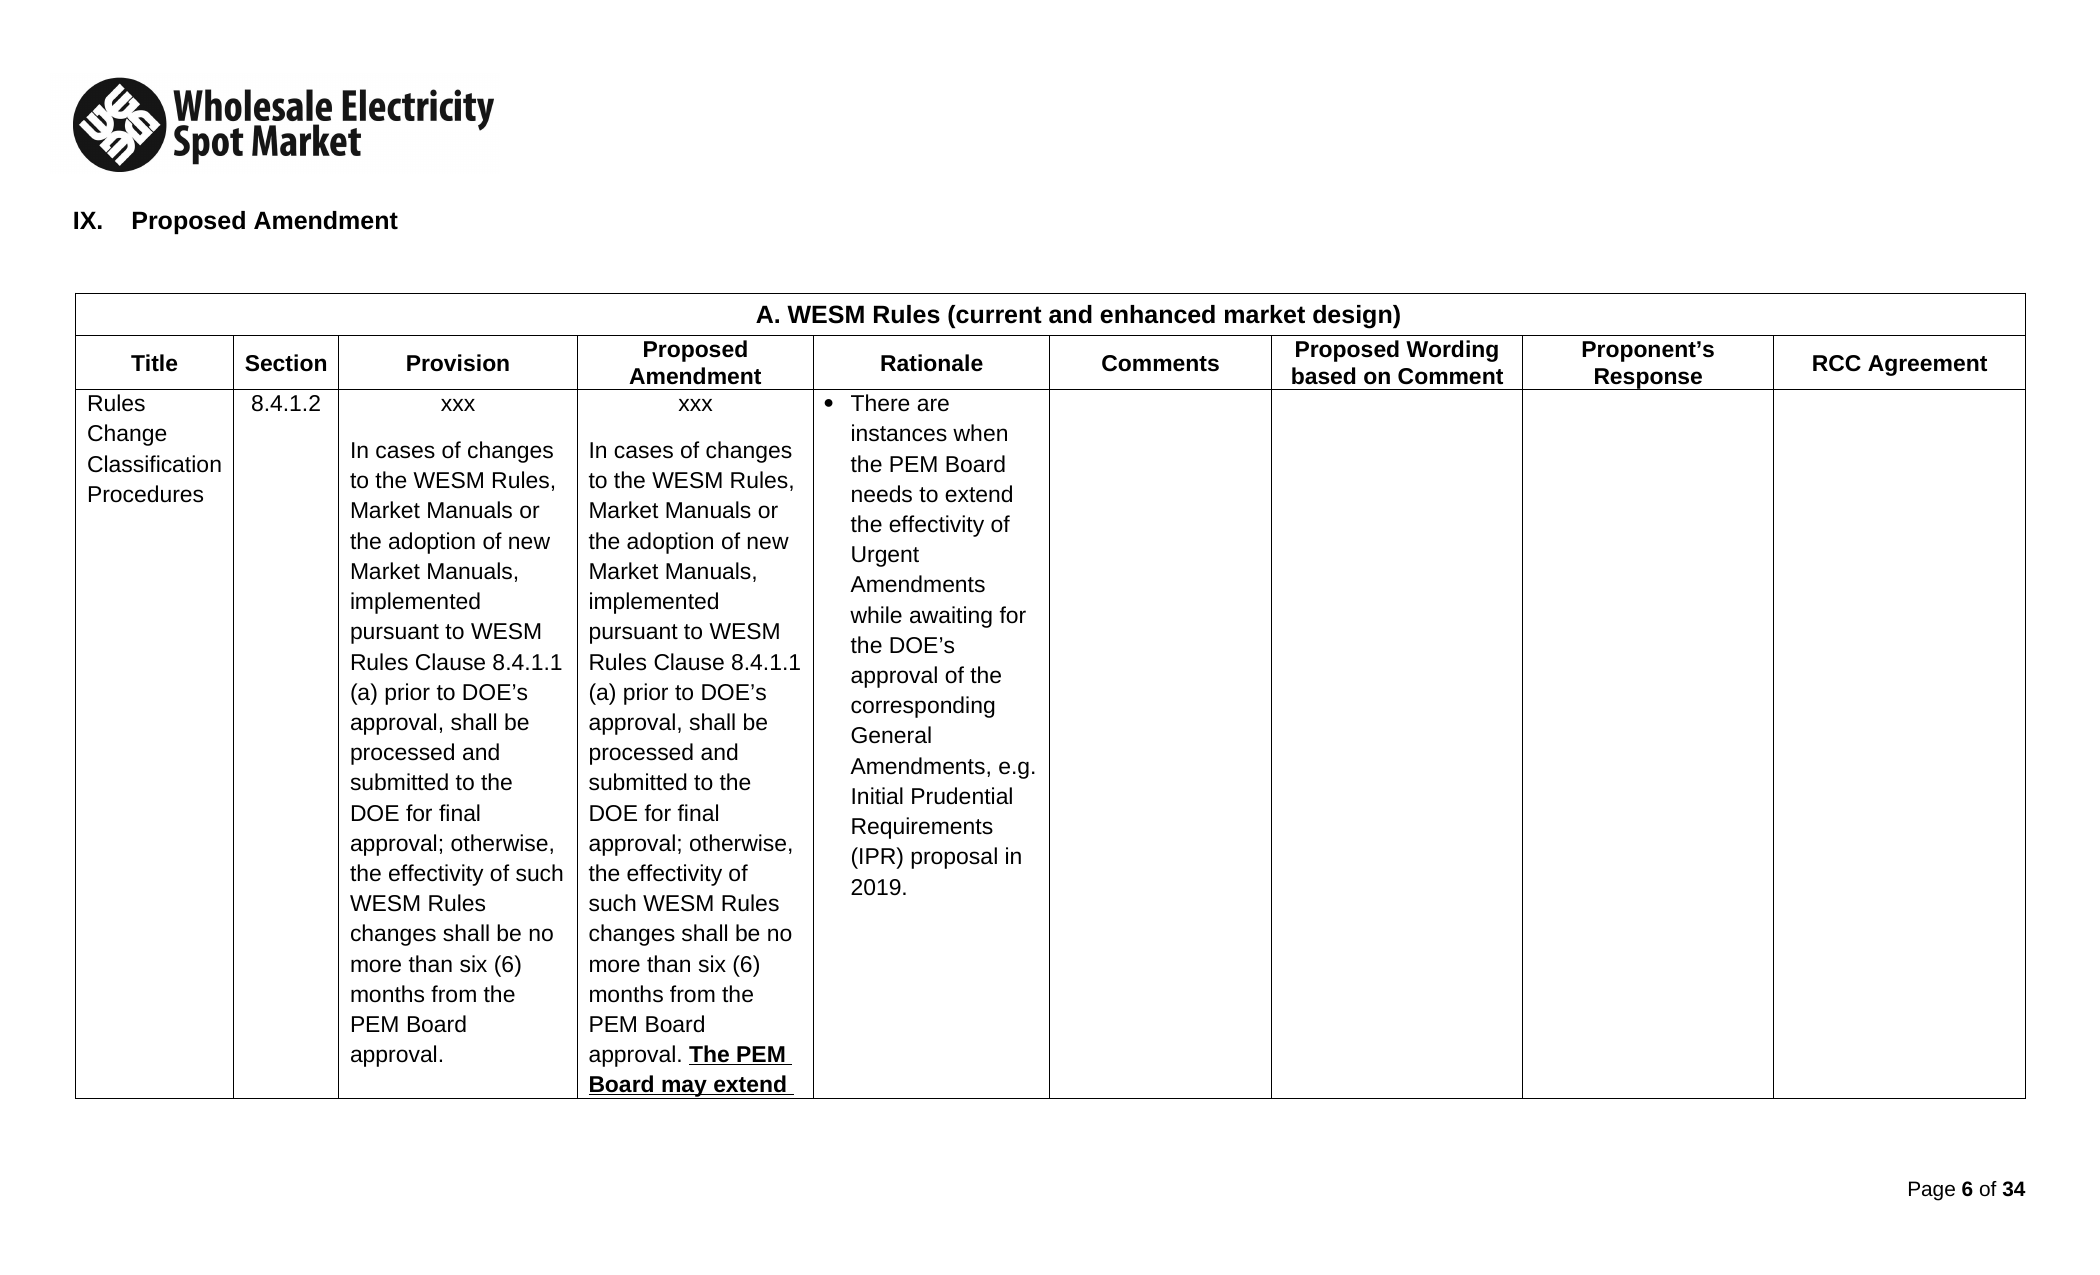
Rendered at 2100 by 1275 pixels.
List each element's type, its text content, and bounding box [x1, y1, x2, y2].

table_cell Proposed Wording based on Comment [1272, 336, 1522, 389]
table_cell Section [234, 336, 338, 389]
table_cell [1272, 390, 1522, 1098]
table_header A. WESM Rules (current and enhanced market design) [76, 294, 2025, 335]
table_cell [1774, 390, 2025, 1098]
list Proposed Amendment [103, 206, 2025, 235]
table_cell Rationale [814, 336, 1049, 389]
table_cell Proponent’s Response [1523, 336, 1773, 389]
table_cell Rules Change Classification Procedures [76, 390, 233, 1098]
picture [50, 73, 501, 174]
table_cell RCC Agreement [1774, 336, 2025, 389]
table_cell Proposed Amendment [578, 336, 813, 389]
table_cell Provision [339, 336, 577, 389]
table_cell [1050, 390, 1271, 1098]
table_cell Title [76, 336, 233, 389]
table_cell [1523, 390, 1773, 1098]
table_cell Comments [1050, 336, 1271, 389]
table_cell 8.4.1.2 [234, 390, 338, 1098]
